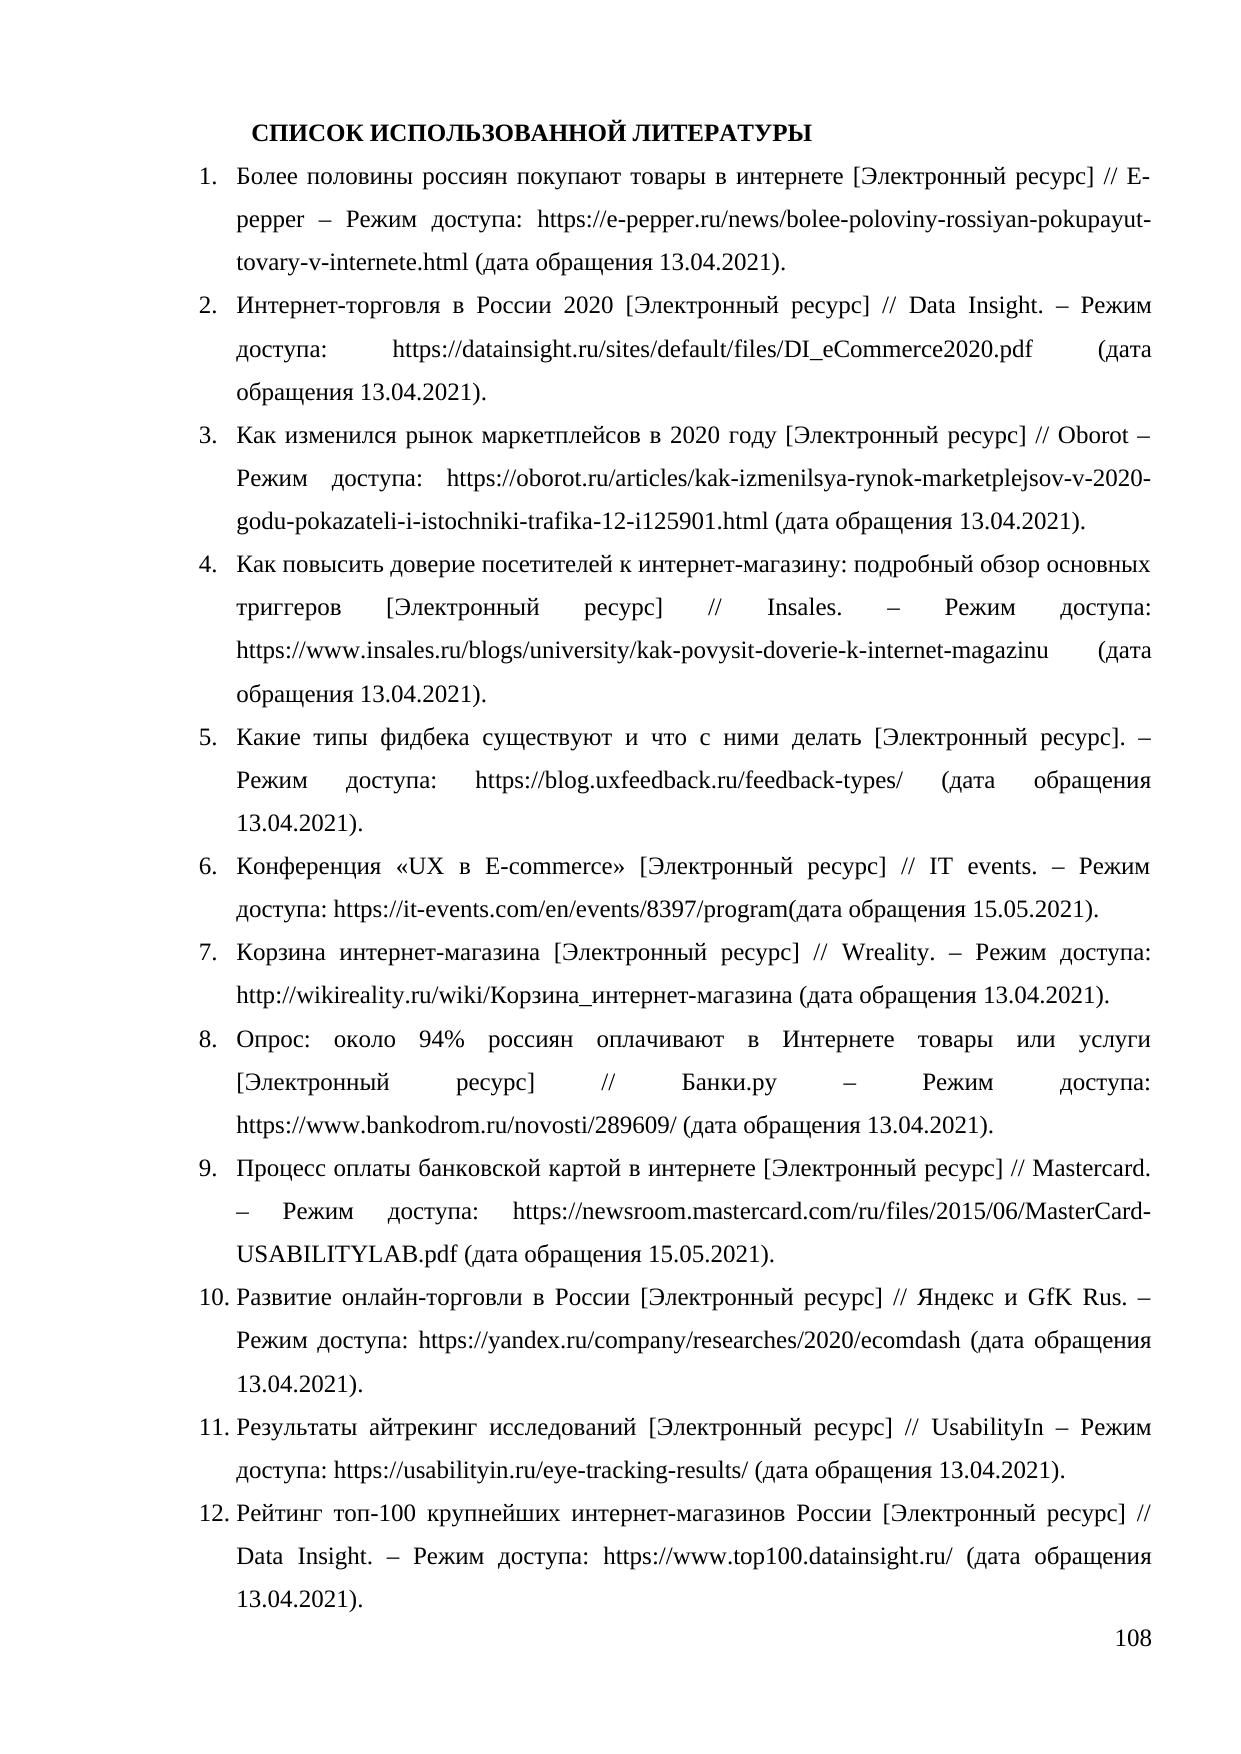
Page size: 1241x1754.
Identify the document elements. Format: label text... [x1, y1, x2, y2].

list Опрос: около 94% россиян оплачивают в Интернете товары или услуги [Электронный ресурс] // Банки.ру – Режим доступа: https://www.bankodrom.ru/novosti/289609/ (дата обращения 13.04.2021). [199, 1024, 1152, 1139]
list Интернет-торговля в России 2020 [Электронный ресурс] // Data Insight. – Режим доступа: https://datainsight.ru/sites/default/files/DI_eCommerce2020.pdf (дата обращения 13.04.2021). [199, 291, 1152, 406]
list Результаты айтрекинг исследований [Электронный ресурс] // UsabilityIn – Режим доступа: https://usabilityin.ru/eye-tracking-results/ (дата обращения 13.04.2021). [199, 1412, 1152, 1484]
list Процесс оплаты банковской картой в интернете [Электронный ресурс] // Mastercard. – Режим доступа: https://newsroom.mastercard.com/ru/files/2015/06/MasterCard-USABILITYLAB.pdf (дата обращения 15.05.2021). [199, 1153, 1152, 1268]
list Как изменился рынок маркетплейсов в 2020 году [Электронный ресурс] // Oborot – Режим доступа: https://oborot.ru/articles/kak-izmenilsya-rynok-marketplejsov-v-2020-godu-pokazateli-i-istochniki-trafika-12-i125901.html (дата обращения 13.04.2021). [199, 420, 1152, 535]
list Какие типы фидбека существуют и что с ними делать [Электронный ресурс]. – Режим доступа: https://blog.uxfeedback.ru/feedback-types/ (дата обращения 13.04.2021). [199, 722, 1152, 837]
list Корзина интернет-магазина [Электронный ресурс] // Wreality. – Режим доступа: http://wikireality.ru/wiki/Корзина_интернет-магазина (дата обращения 13.04.2021). [199, 937, 1152, 1009]
list Развитие онлайн-торговли в России [Электронный ресурс] // Яндекс и GfK Rus. – Режим доступа: https://yandex.ru/company/researches/2020/ecomdash (дата обращения 13.04.2021). [199, 1282, 1152, 1397]
subtitle Список использованной литературы [177, 118, 1152, 147]
list Как повысить доверие посетителей к интернет-магазину: подробный обзор основных триггеров [Электронный ресурс] // Insales. – Режим доступа: https://www.insales.ru/blogs/university/kak-povysit-doverie-k-internet-magazinu (дата обращения 13.04.2021). [199, 549, 1152, 707]
list Конференция «UX в E-commerce» [Электронный ресурс] // IT events. – Режим доступа: https://it-events.com/en/events/8397/program(дата обращения 15.05.2021). [199, 851, 1152, 923]
list Рейтинг топ-100 крупнейших интернет-магазинов России [Электронный ресурс] // Data Insight. – Режим доступа: https://www.top100.datainsight.ru/ (дата обращения 13.04.2021). [199, 1498, 1152, 1613]
list Более половины россиян покупают товары в интернете [Электронный ресурс] // E-pepper – Режим доступа: https://e-pepper.ru/news/bolee-poloviny-rossiyan-pokupayut-tovary-v-internete.html (дата обращения 13.04.2021). [199, 161, 1152, 276]
